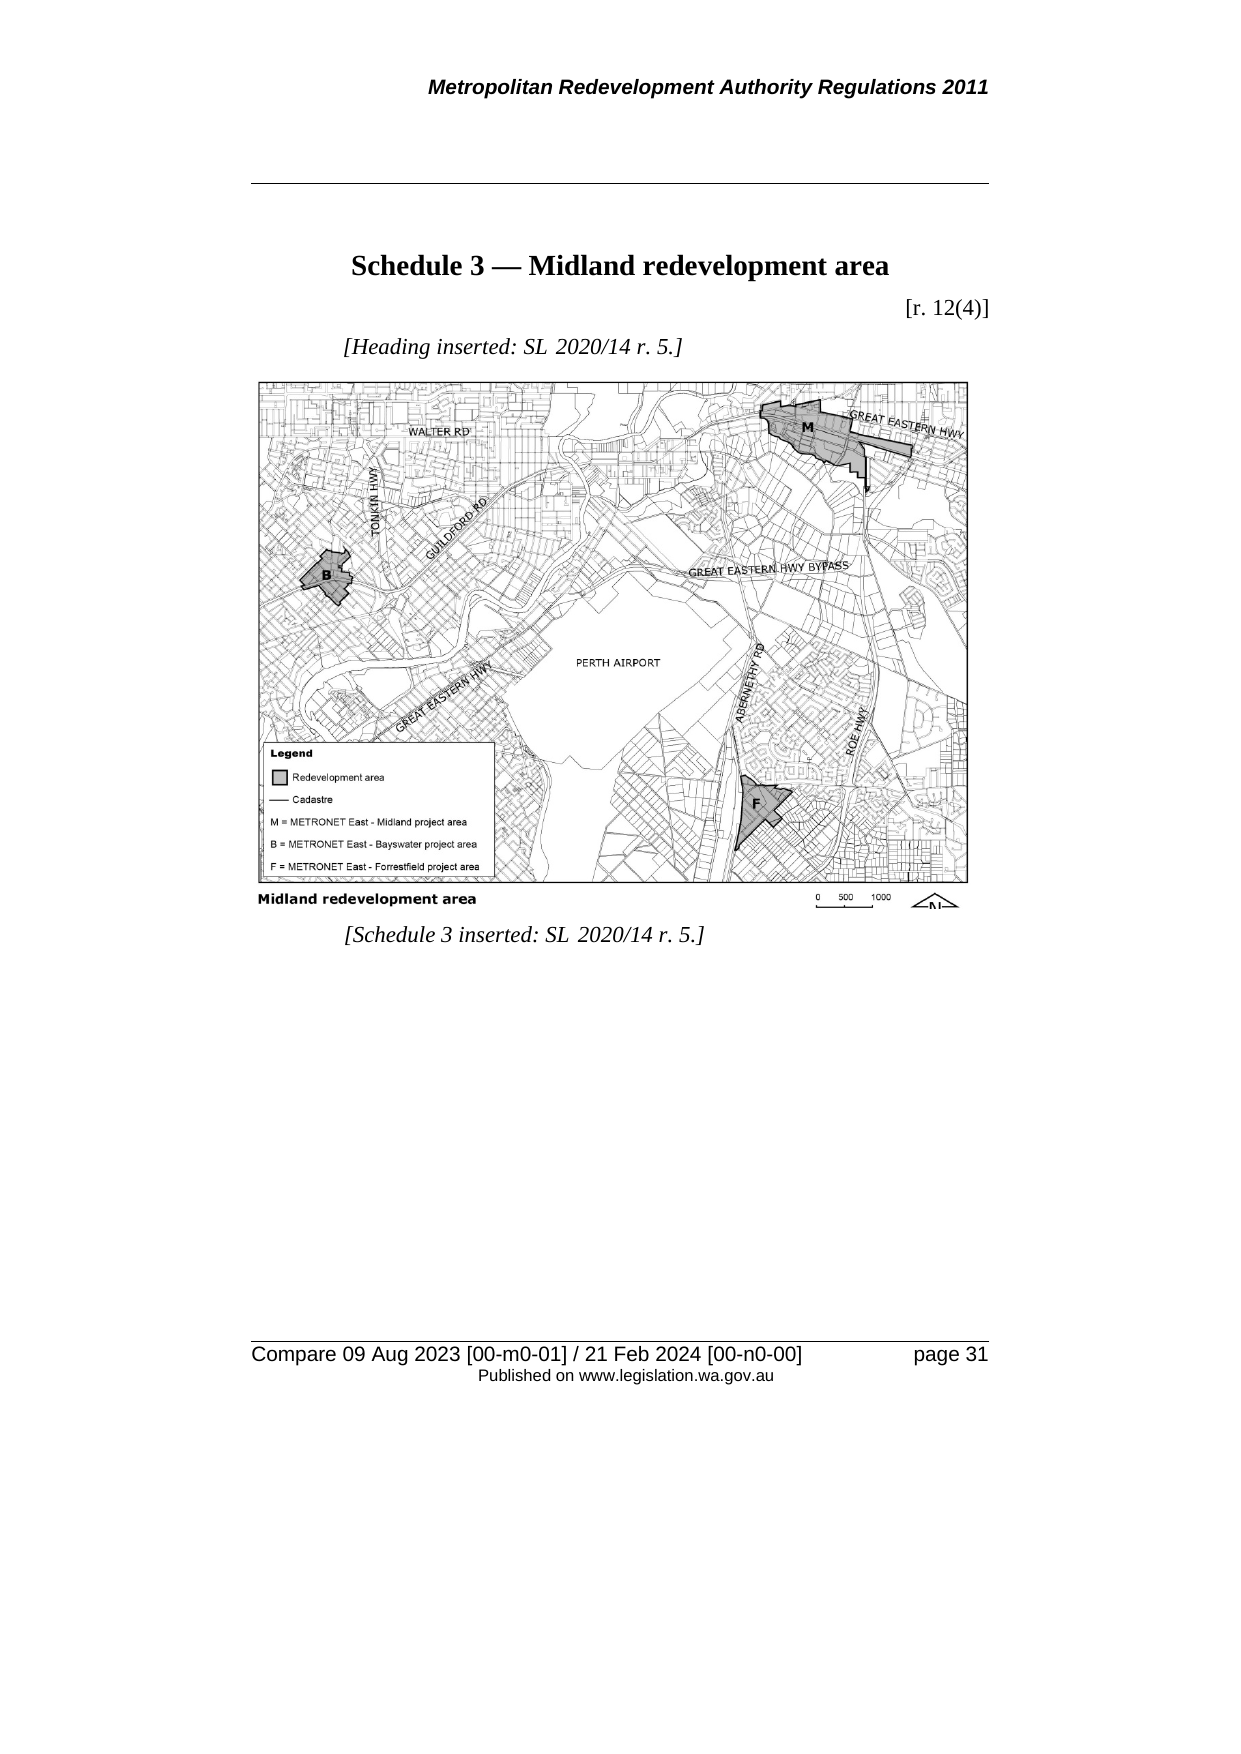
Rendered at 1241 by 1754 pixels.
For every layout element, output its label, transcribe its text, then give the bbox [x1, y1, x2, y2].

subtitle [Heading inserted: SL 2020/14 r. 5.] [251, 333, 989, 359]
picture [251, 376, 971, 909]
subtitle Schedule 3 — Midland redevelopment area [251, 248, 989, 282]
text [Schedule 3 inserted: SL 2020/14 r. 5.] [251, 921, 989, 947]
text [r. 12(4)] [251, 294, 989, 320]
